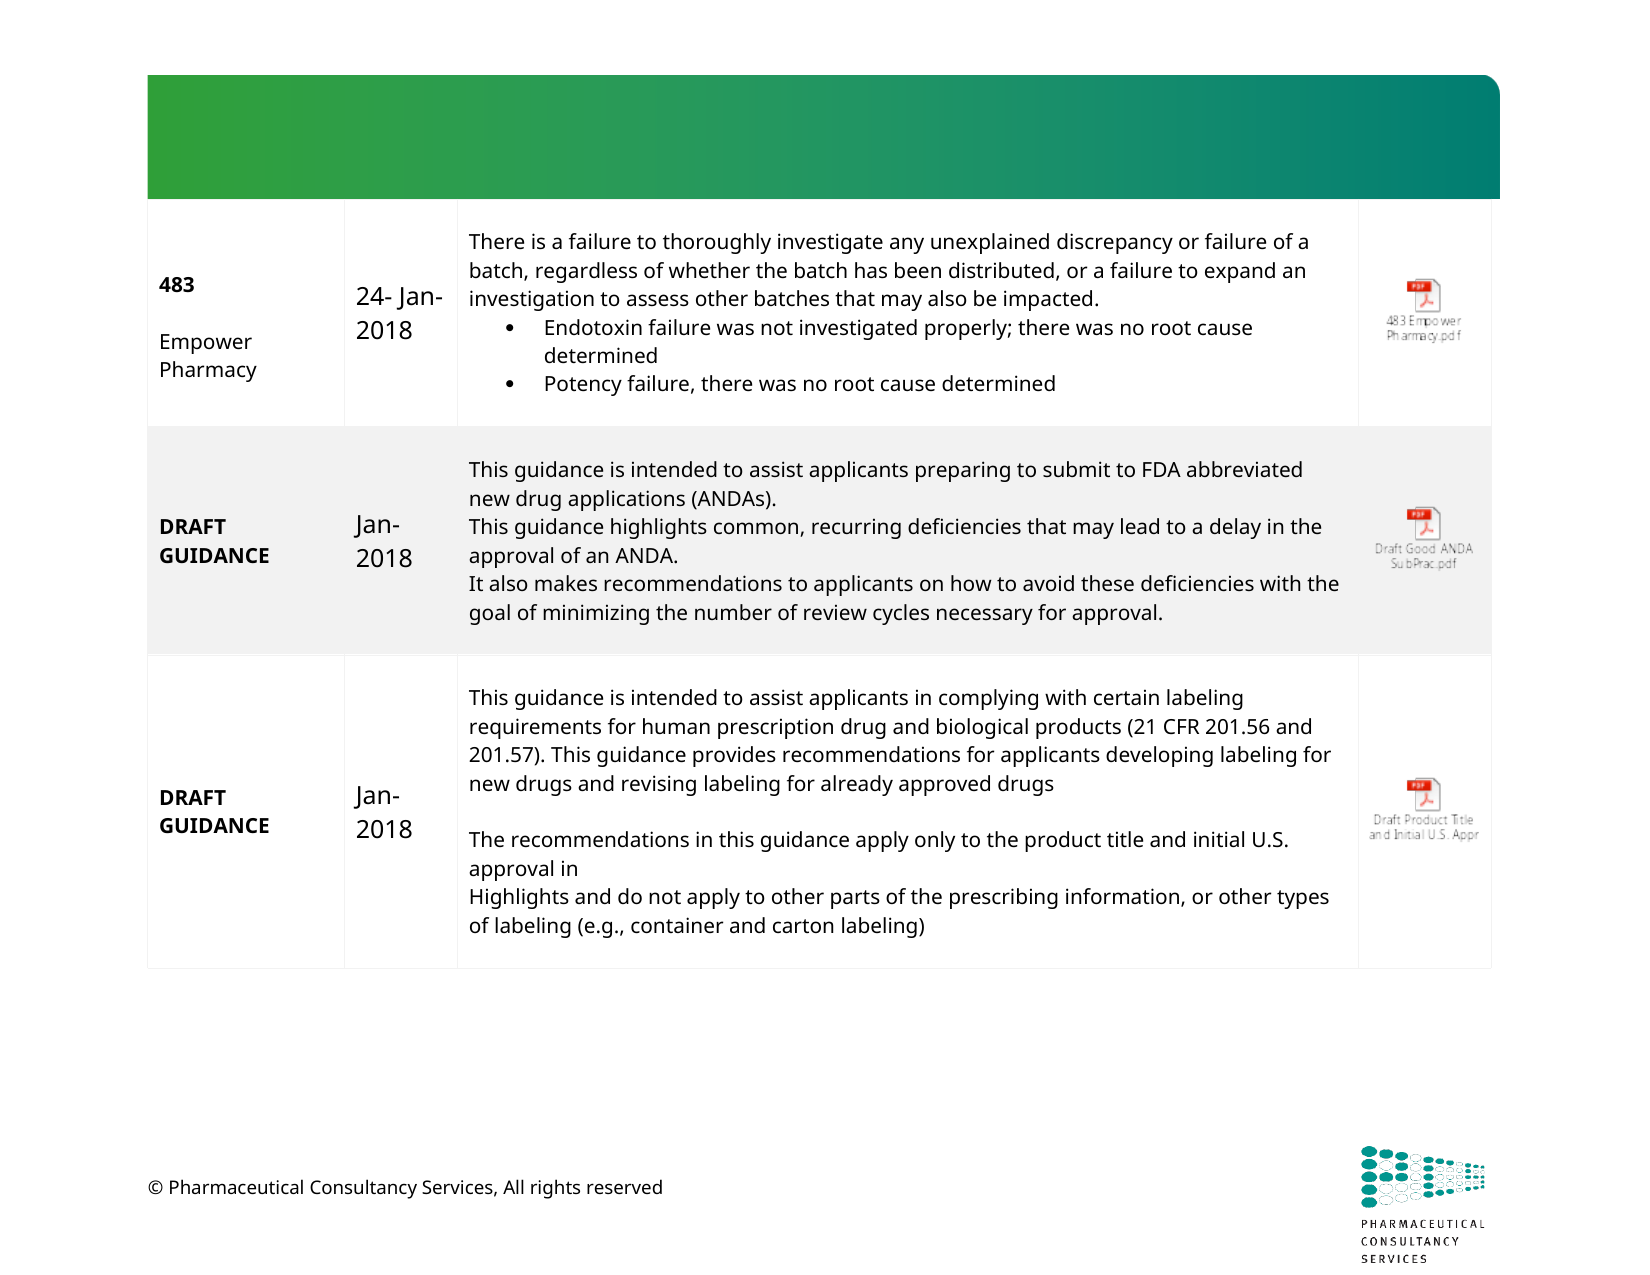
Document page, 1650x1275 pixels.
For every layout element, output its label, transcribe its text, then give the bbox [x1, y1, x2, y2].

picture [1361, 1146, 1485, 1263]
picture [147, 75, 1501, 199]
table_header 24- Jan-2018 [345, 200, 457, 426]
table_cell DRAFT GUIDANCE [148, 428, 344, 654]
table_cell Jan-2018 [345, 428, 457, 654]
table_header [1359, 200, 1491, 426]
table_cell This guidance is intended to assist applicants preparing to submit to FDA abbreviated new drug applications (ANDAs). This guidance highlights common, recurring deficiencies that may lead to a delay in the approval of an ANDA. It also makes recommendations to applicants on how to avoid these deficiencies with the goal of minimizing the number of review cycles necessary for approval. [458, 428, 1358, 654]
table_cell This guidance is intended to assist applicants in complying with certain labeling requirements for human prescription drug and biological products (21 CFR 201.56 and 201.57). This guidance provides recommendations for applicants developing labeling for new drugs and revising labeling for already approved drugs The recommendations in this guidance apply only to the product title and initial U.S. approval in Highlights and do not apply to other parts of the prescribing information, or other types of labeling (e.g., container and carton labeling) [458, 656, 1358, 968]
table_cell Jan-2018 [345, 656, 457, 968]
table_cell [1359, 428, 1491, 654]
table_header There is a failure to thoroughly investigate any unexplained discrepancy or failure of a batch, regardless of whether the batch has been distributed, or a failure to expand an investigation to assess other batches that may also be impacted. Endotoxin failure was not investigated properly; there was no root cause determined Potency failure, there was no root cause determined [458, 200, 1358, 426]
table_header 483 Empower Pharmacy [148, 200, 344, 426]
table_cell [1359, 656, 1491, 968]
table_cell DRAFT GUIDANCE [148, 656, 344, 968]
